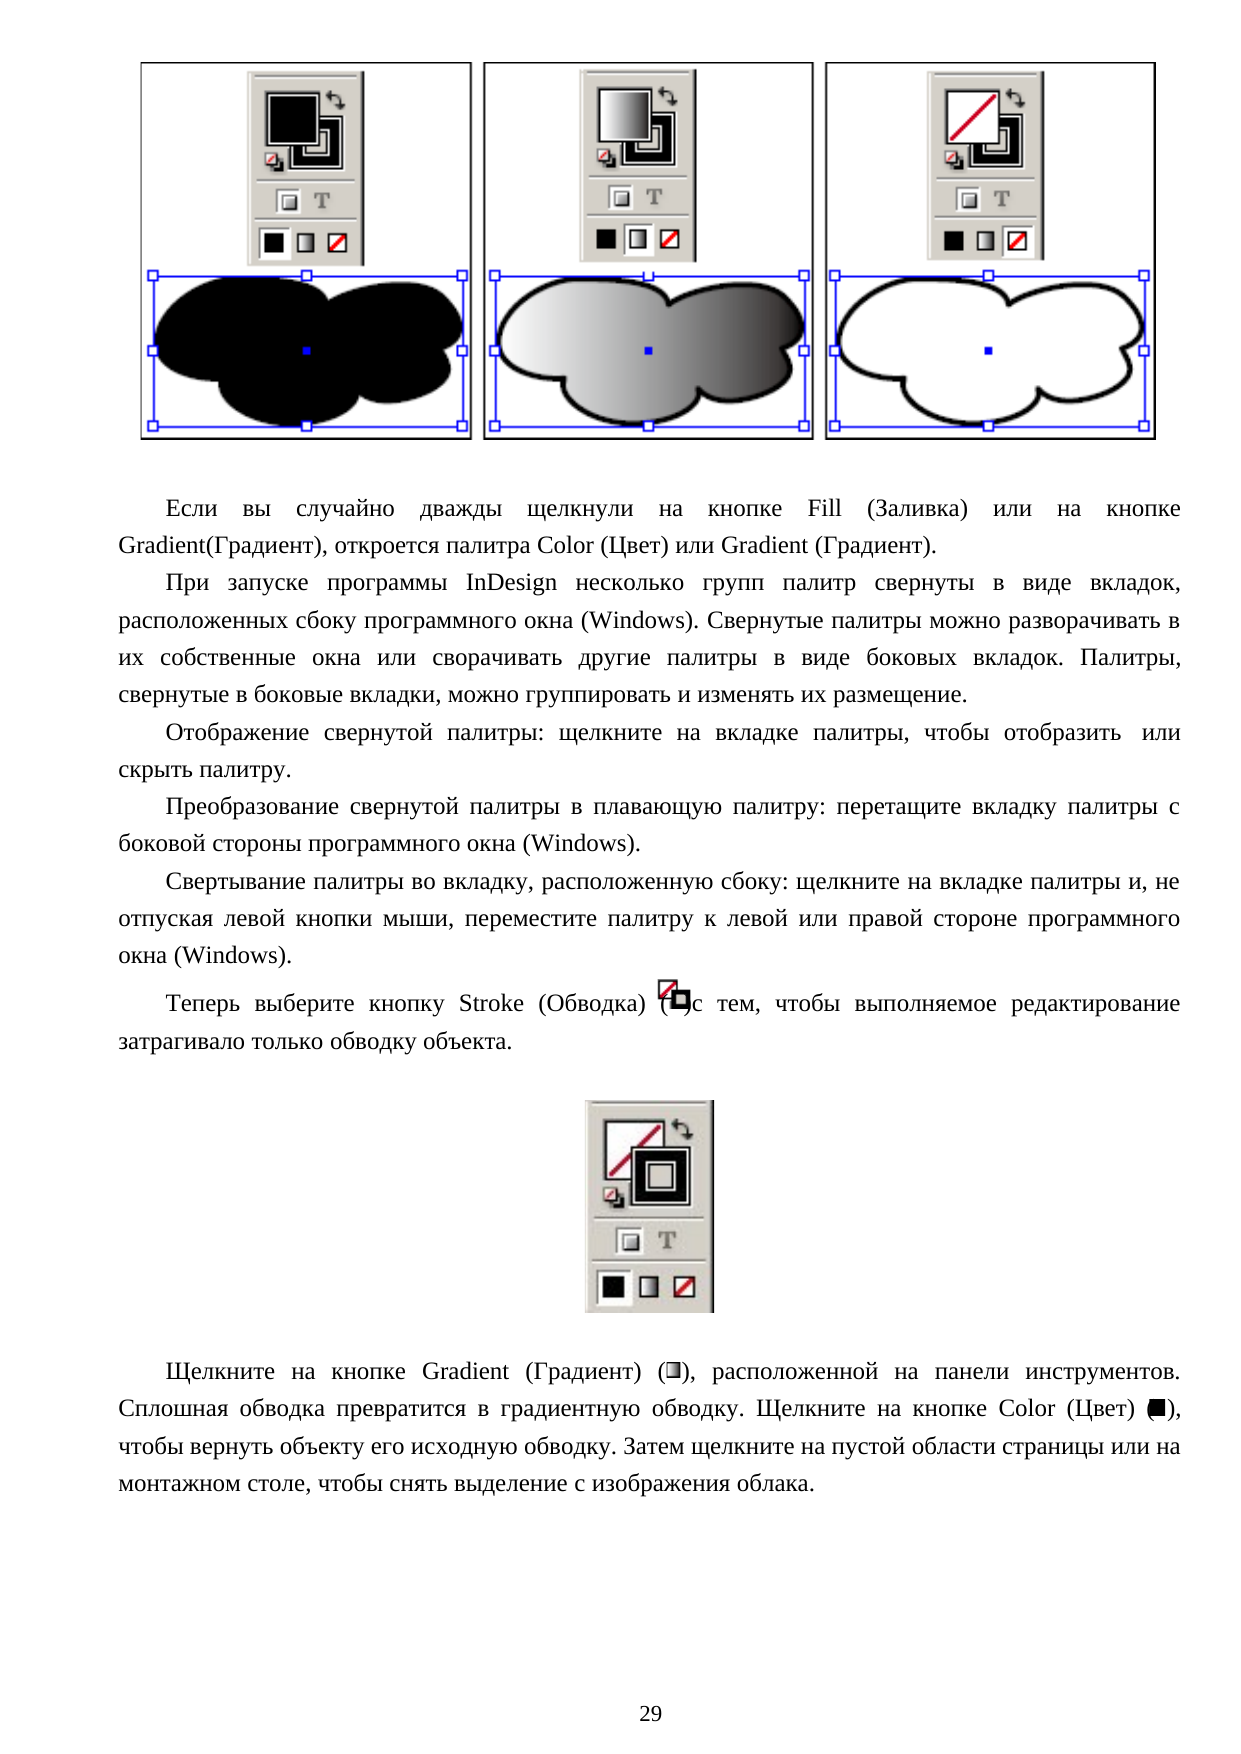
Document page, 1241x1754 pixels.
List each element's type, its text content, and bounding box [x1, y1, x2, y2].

text При запуске программы InDesign несколько групп палитр свернуты в виде вкладок, расположенных сбоку программного окна (Windows). Свернутые палитры можно разворачивать в их собственные окна или сворачивать другие палитры в виде боковых вкладок. Палитры, свернутые в боковые вкладки, можно группировать и изменять их размещение. [118, 567, 1181, 708]
text Свертывание палитры во вкладку, расположенную сбоку: щелкните на вкладке палитры и, не отпуская левой кнопки мыши, переместите палитру к левой или правой стороне программного окна (Windows). [118, 866, 1181, 969]
text Щелкните на кнопке Gradient (Градиент) ( ), расположенной на панели инструментов. Сплошная обводка превратится в градиентную обводку. Щелкните на кнопке Color (Цвет) ( ), чтобы вернуть объекту его исходную обводку. Затем щелкните на пустой области страницы или на монтажном столе, чтобы снять выделение с изображения облака. [118, 1356, 1181, 1497]
text Теперь выберите кнопку Stroke (Обводка) ( )с тем, чтобы выполняемое редактирование затрагивало только обводку объекта. [118, 988, 1181, 1054]
text Если вы случайно дважды щелкнули на кнопке Fill (Заливка) или на кнопке Gradient(Градиент), откроется палитра Color (Цвет) или Gradient (Градиент). [118, 493, 1181, 559]
picture [584, 1100, 715, 1313]
text Отображение свернутой палитры: щелкните на вкладке палитры, чтобы отобразить или скрыть палитру. [118, 717, 1181, 783]
text Преобразование свернутой палитры в плавающую палитру: перетащите вкладку палитры с боковой стороны программного окна (Windows). [118, 791, 1181, 857]
picture [140, 62, 1156, 440]
picture [657, 979, 691, 988]
